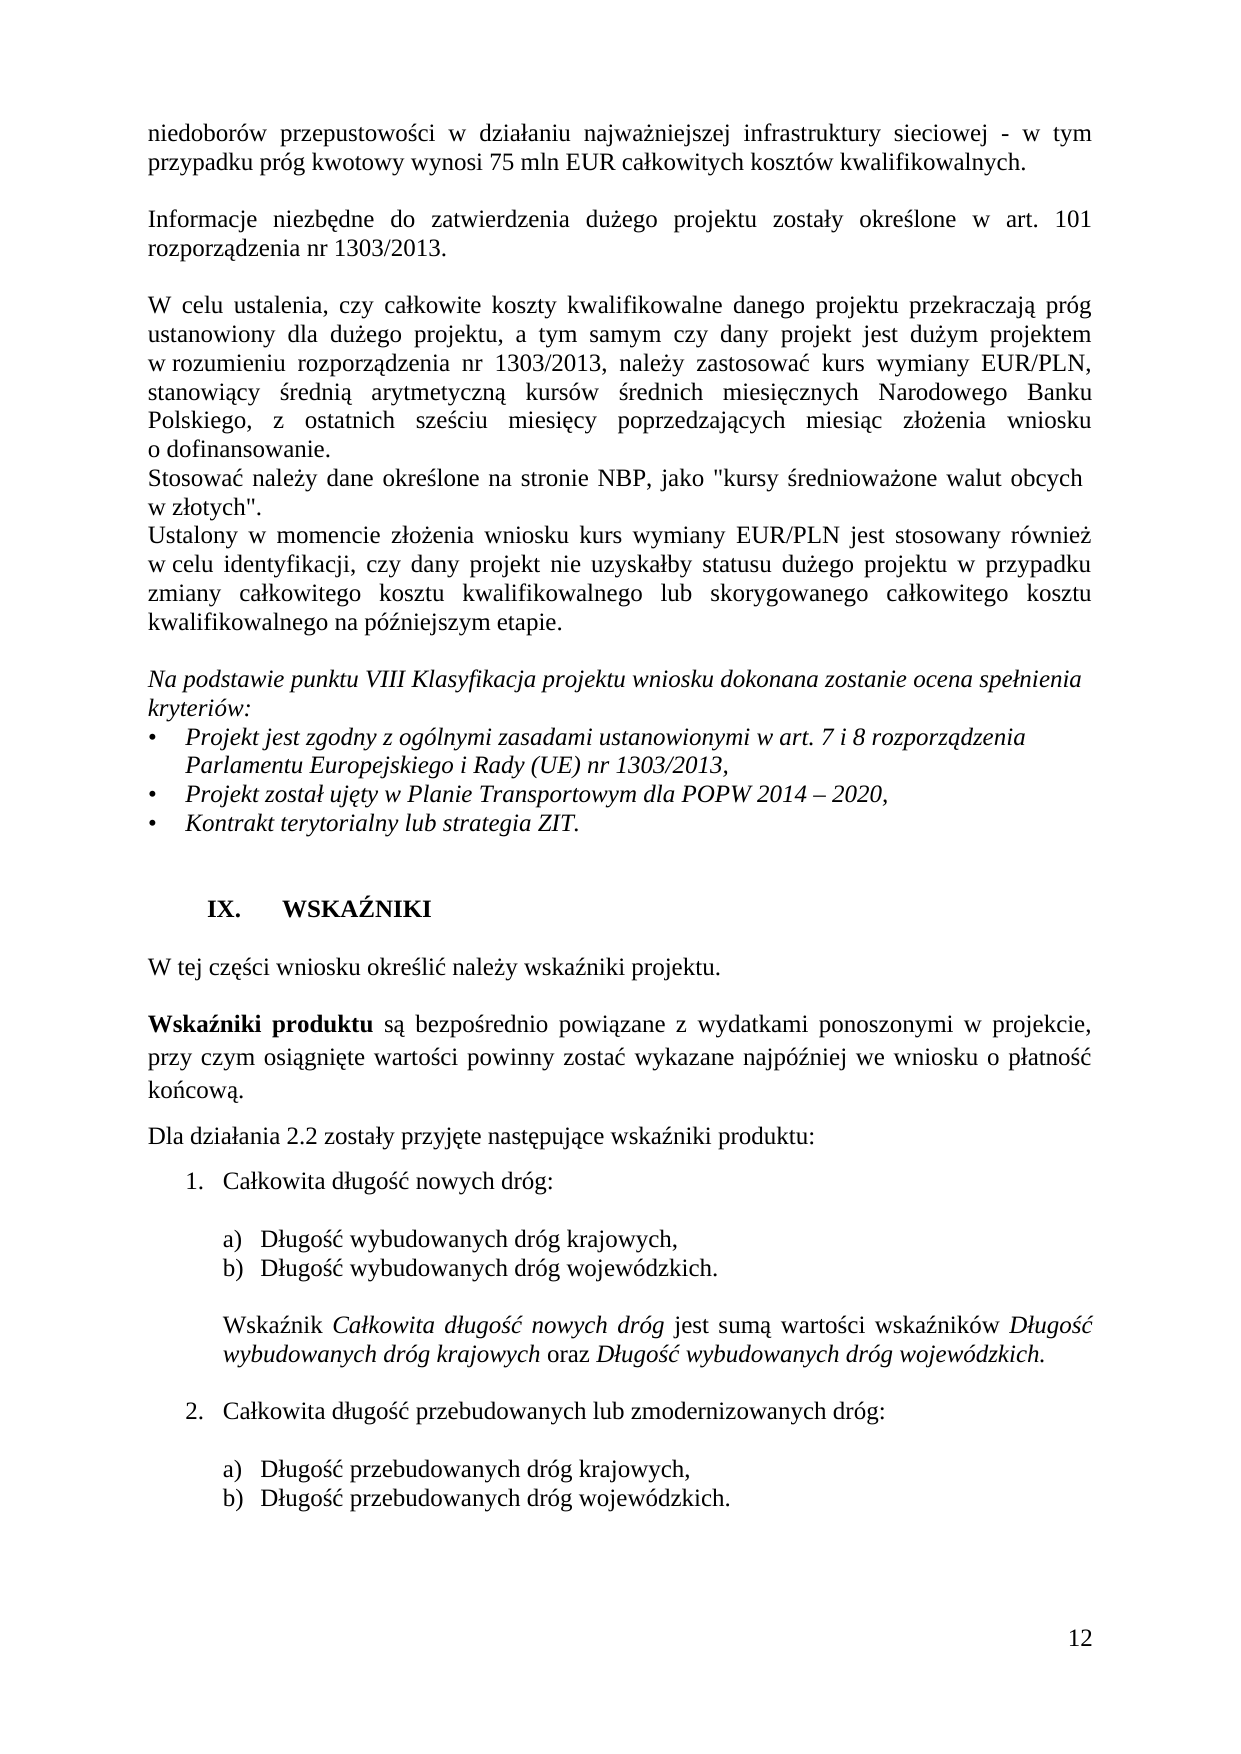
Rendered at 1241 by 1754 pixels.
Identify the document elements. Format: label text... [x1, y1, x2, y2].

list Całkowita długość przebudowanych lub zmodernizowanych dróg: [185, 1396, 1093, 1425]
text W tej części wniosku określić należy wskaźniki projektu. [148, 952, 1093, 981]
text Stosować należy dane określone na stronie NBP, jako "kursy średnioważone walut obcych w złotych". [148, 463, 1093, 521]
text Informacje niezbędne do zatwierdzenia dużego projektu zostały określone w art. 101 rozporządzenia nr 1303/2013. [148, 204, 1093, 262]
text Wskaźniki produktu są bezpośrednio powiązane z wydatkami ponoszonymi w projekcie, przy czym osiągnięte wartości powinny zostać wykazane najpóźniej we wniosku o płatność końcową. [148, 1009, 1093, 1104]
text Na podstawie punktu VIII Klasyfikacja projektu wniosku dokonana zostanie ocena spełnienia kryteriów: [148, 664, 1093, 722]
list Długość wybudowanych dróg wojewódzkich. [223, 1253, 1093, 1281]
list Całkowita długość nowych dróg: [185, 1166, 1093, 1195]
list Długość wybudowanych dróg krajowych, [223, 1224, 1093, 1253]
list WSKAŹNIKI [207, 894, 1093, 923]
list Projekt jest zgodny z ogólnymi zasadami ustanowionymi w art. 7 i 8 rozporządzenia Parlamentu Europejskiego i Rady (UE) nr 1303/2013, [148, 722, 1093, 779]
list Kontrakt terytorialny lub strategia ZIT. [148, 808, 1093, 837]
text Wskaźnik Całkowita długość nowych dróg jest sumą wartości wskaźników Długość wybudowanych dróg krajowych oraz Długość wybudowanych dróg wojewódzkich. [223, 1310, 1093, 1368]
list Projekt został ujęty w Planie Transportowym dla POPW 2014 – 2020, [148, 779, 1093, 808]
list Długość przebudowanych dróg krajowych, [223, 1454, 1093, 1483]
text Ustalony w momencie złożenia wniosku kurs wymiany EUR/PLN jest stosowany również w celu identyfikacji, czy dany projekt nie uzyskałby statusu dużego projektu w przypadku zmiany całkowitego kosztu kwalifikowalnego lub skorygowanego całkowitego kosztu kwalifikowalnego na późniejszym etapie. [148, 521, 1093, 636]
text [148, 118, 1093, 176]
text Dla działania 2.2 zostały przyjęte następujące wskaźniki produktu: [148, 1121, 1093, 1150]
list Długość przebudowanych dróg wojewódzkich. [223, 1483, 1093, 1511]
text W celu ustalenia, czy całkowite koszty kwalifikowalne danego projektu przekraczają próg ustanowiony dla dużego projektu, a tym samym czy dany projekt jest dużym projektem w rozumieniu rozporządzenia nr 1303/2013, należy zastosować kurs wymiany EUR/PLN, stanowiący średnią arytmetyczną kursów średnich miesięcznych Narodowego Banku Polskiego, z ostatnich sześciu miesięcy poprzedzających miesiąc złożenia wniosku o dofinansowanie. [148, 291, 1093, 463]
